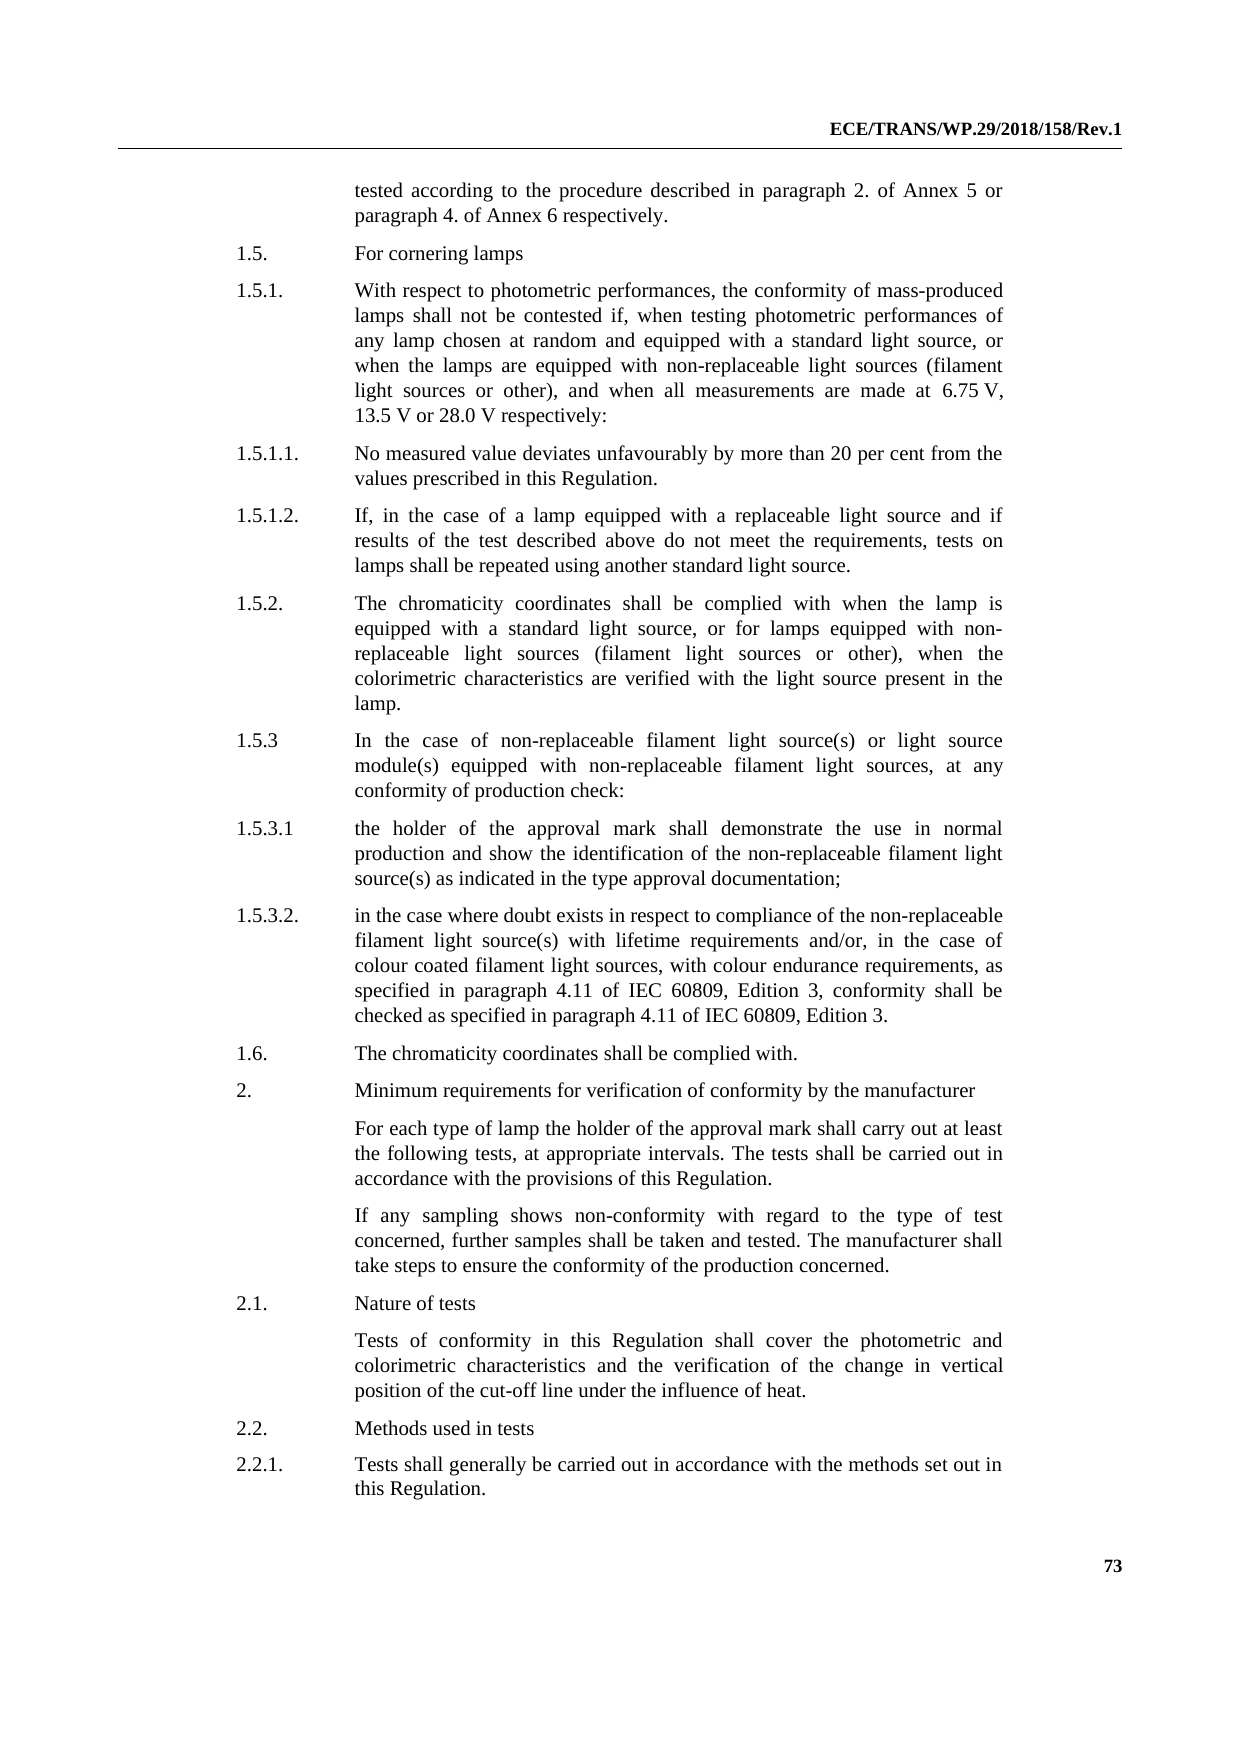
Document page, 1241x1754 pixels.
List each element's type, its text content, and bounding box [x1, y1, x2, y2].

text 2.2. Methods used in tests [236, 1415, 1004, 1440]
text 1.6. The chromaticity coordinates shall be complied with. [236, 1040, 1004, 1065]
text Tests of conformity in this Regulation shall cover the photometric and colorimetric characteristics and the verification of the change in vertical position of the cut-off line under the influence of heat. [236, 1327, 1004, 1402]
text 1.5.1.1. No measured value deviates unfavourably by more than 20 per cent from the values prescribed in this Regulation. [236, 440, 1004, 490]
text 2. Minimum requirements for verification of conformity by the manufacturer [236, 1077, 1004, 1102]
text 1.5.1.2. If, in the case of a lamp equipped with a replaceable light source and if results of the test described above do not meet the requirements, tests on lamps shall be repeated using another standard light source. [236, 502, 1004, 577]
text 2.1. Nature of tests [236, 1290, 1004, 1315]
text 1.5. For cornering lamps [236, 240, 1004, 265]
text 1.5.2. The chromaticity coordinates shall be complied with when the lamp is equipped with a standard light source, or for lamps equipped with non-replaceable light sources (filament light sources or other), when the colorimetric characteristics are verified with the light source present in the lamp. [236, 590, 1004, 715]
text 1.5.3.1 the holder of the approval mark shall demonstrate the use in normal production and show the identification of the non-replaceable filament light source(s) as indicated in the type approval documentation; [236, 815, 1004, 890]
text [236, 177, 1004, 227]
text 1.5.3.2. in the case where doubt exists in respect to compliance of the non-replaceable filament light source(s) with lifetime requirements and/or, in the case of colour coated filament light sources, with colour endurance requirements, as specified in paragraph 4.11 of IEC 60809, Edition 3, conformity shall be checked as specified in paragraph 4.11 of IEC 60809, Edition 3. [236, 902, 1004, 1027]
text 2.2.1. Tests shall generally be carried out in accordance with the methods set out in this Regulation. [236, 1452, 1004, 1500]
text 1.5.1. With respect to photometric performances, the conformity of mass-produced lamps shall not be contested if, when testing photometric performances of any lamp chosen at random and equipped with a standard light source, or when the lamps are equipped with non-replaceable light sources (filament light sources or other), and when all measurements are made at 6.75 V, 13.5 V or 28.0 V respectively: [236, 277, 1004, 427]
text If any sampling shows non-conformity with regard to the type of test concerned, further samples shall be taken and tested. The manufacturer shall take steps to ensure the conformity of the production concerned. [236, 1202, 1004, 1277]
text For each type of lamp the holder of the approval mark shall carry out at least the following tests, at appropriate intervals. The tests shall be carried out in accordance with the provisions of this Regulation. [236, 1115, 1004, 1190]
text 1.5.3 In the case of non-replaceable filament light source(s) or light source module(s) equipped with non-replaceable filament light sources, at any conformity of production check: [236, 727, 1004, 802]
